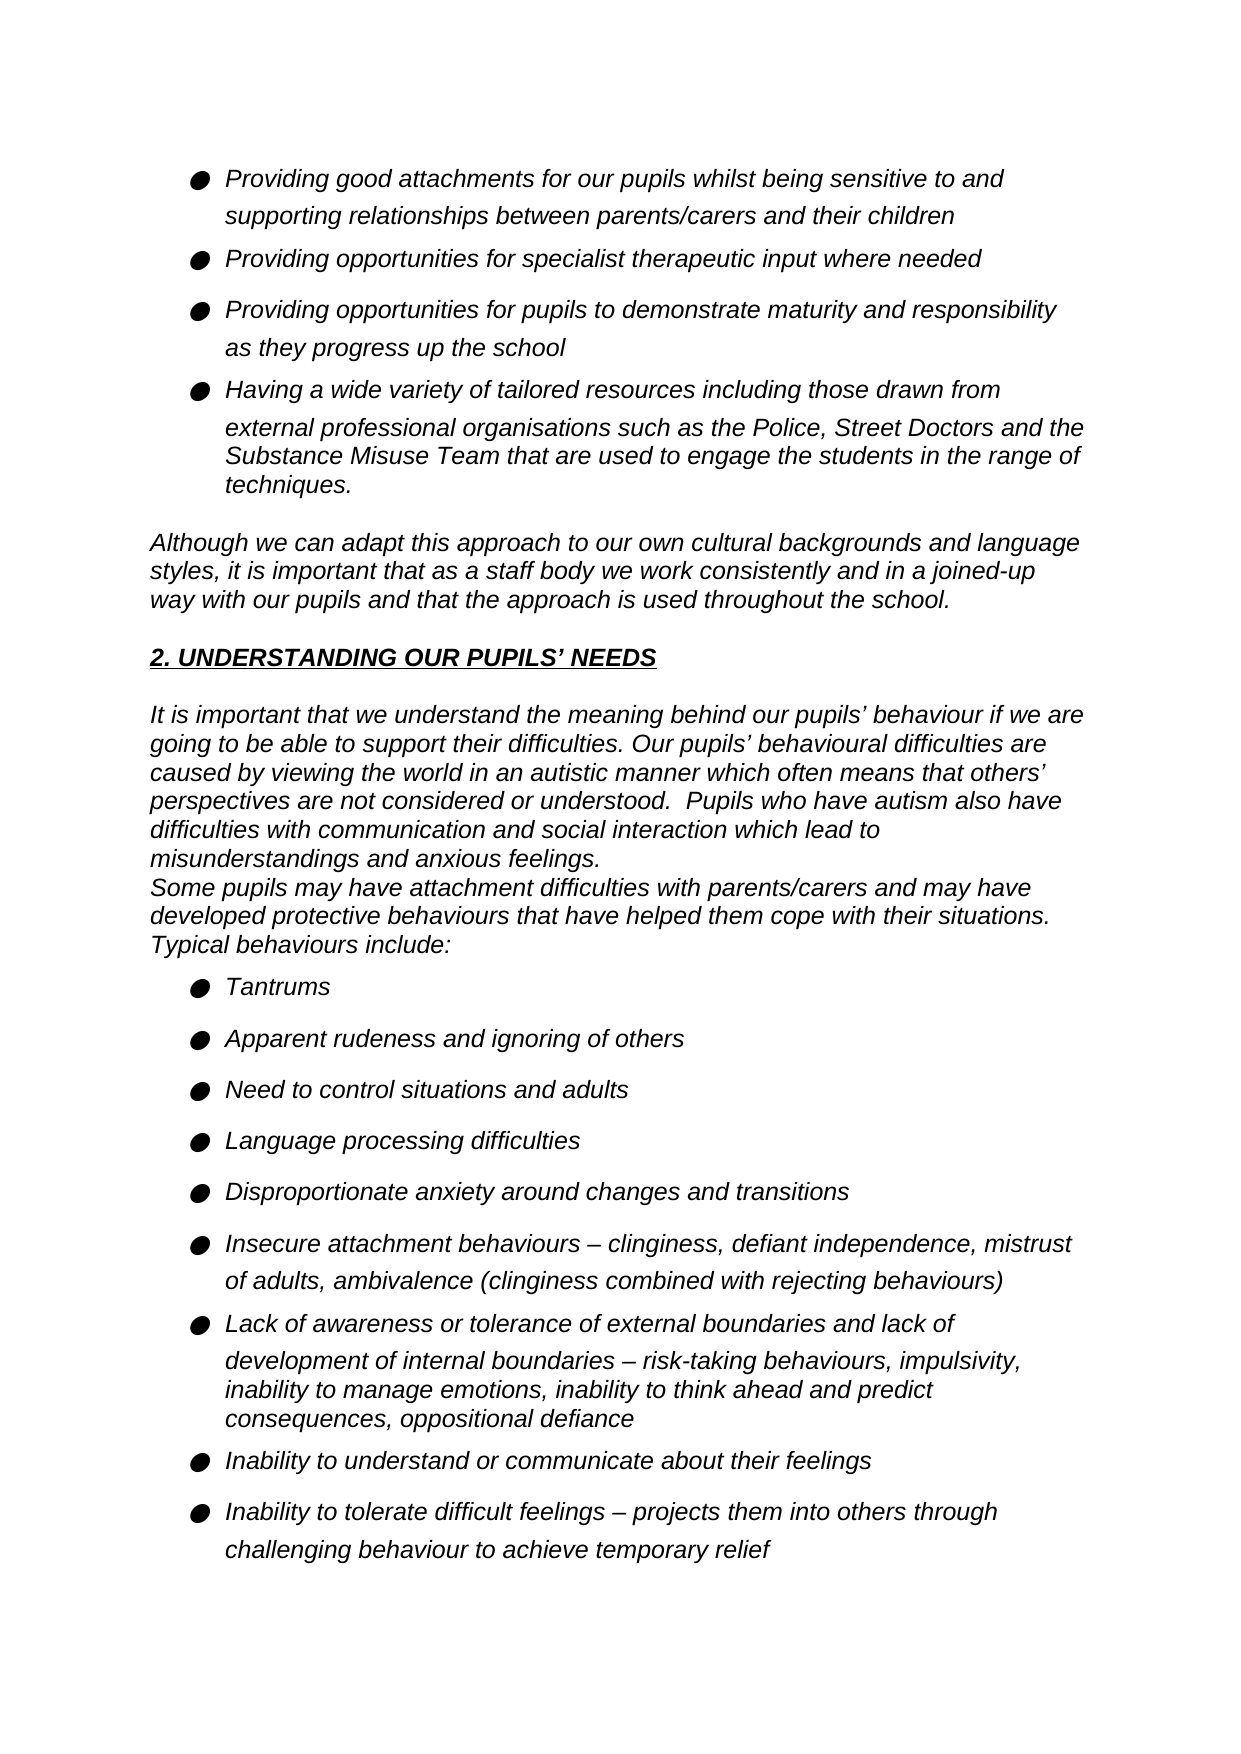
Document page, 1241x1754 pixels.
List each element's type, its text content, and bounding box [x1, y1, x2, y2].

list Tantrums [187, 959, 1090, 1010]
text Although we can adapt this approach to our own cultural backgrounds and language styles, it is important that as a staff body we work consistently and in a joined-up way with our pupils and that the approach is used throughout the school. [150, 527, 1090, 614]
list Insecure attachment behaviours – clinginess, defiant independence, mistrust of adults, ambivalence (clinginess combined with rejecting behaviours) [187, 1215, 1090, 1295]
list Providing good attachments for our pupils whilst being sensitive to and supporting relationships between parents/carers and their children [187, 150, 1090, 230]
text It is important that we understand the meaning behind our pupils’ behaviour if we are going to be able to support their difficulties. Our pupils’ behavioural difficulties are caused by viewing the world in an autistic manner which often means that others’ perspectives are not considered or understood. Pupils who have autism also have difficulties with communication and social interaction which lead to misunderstandings and anxious feelings. [150, 700, 1090, 872]
list Inability to understand or communicate about their feelings [187, 1432, 1090, 1484]
list Apparent rudeness and ignoring of others [187, 1010, 1090, 1061]
list Providing opportunities for pupils to demonstrate maturity and responsibility as they progress up the school [187, 281, 1090, 361]
list Lack of awareness or tolerance of external boundaries and lack of development of internal boundaries – risk-taking behaviours, impulsivity, inability to manage emotions, inability to think ahead and predict consequences, oppositional defiance [187, 1295, 1090, 1432]
list Language processing difficulties [187, 1112, 1090, 1164]
list Having a wide variety of tailored resources including those drawn from external professional organisations such as the Police, Street Doctors and the Substance Misuse Team that are used to engage the students in the range of techniques. [187, 361, 1090, 499]
text 2. UNDERSTANDING OUR PUPILS’ NEEDS [150, 642, 1090, 671]
list Inability to tolerate difficult feelings – projects them into others through challenging behaviour to achieve temporary relief [187, 1484, 1090, 1564]
text Some pupils may have attachment difficulties with parents/carers and may have developed protective behaviours that have helped them cope with their situations. Typical behaviours include: [150, 872, 1090, 959]
list Providing opportunities for specialist therapeutic input where needed [187, 230, 1090, 281]
list Disproportionate anxiety around changes and transitions [187, 1164, 1090, 1215]
list Need to control situations and adults [187, 1061, 1090, 1112]
